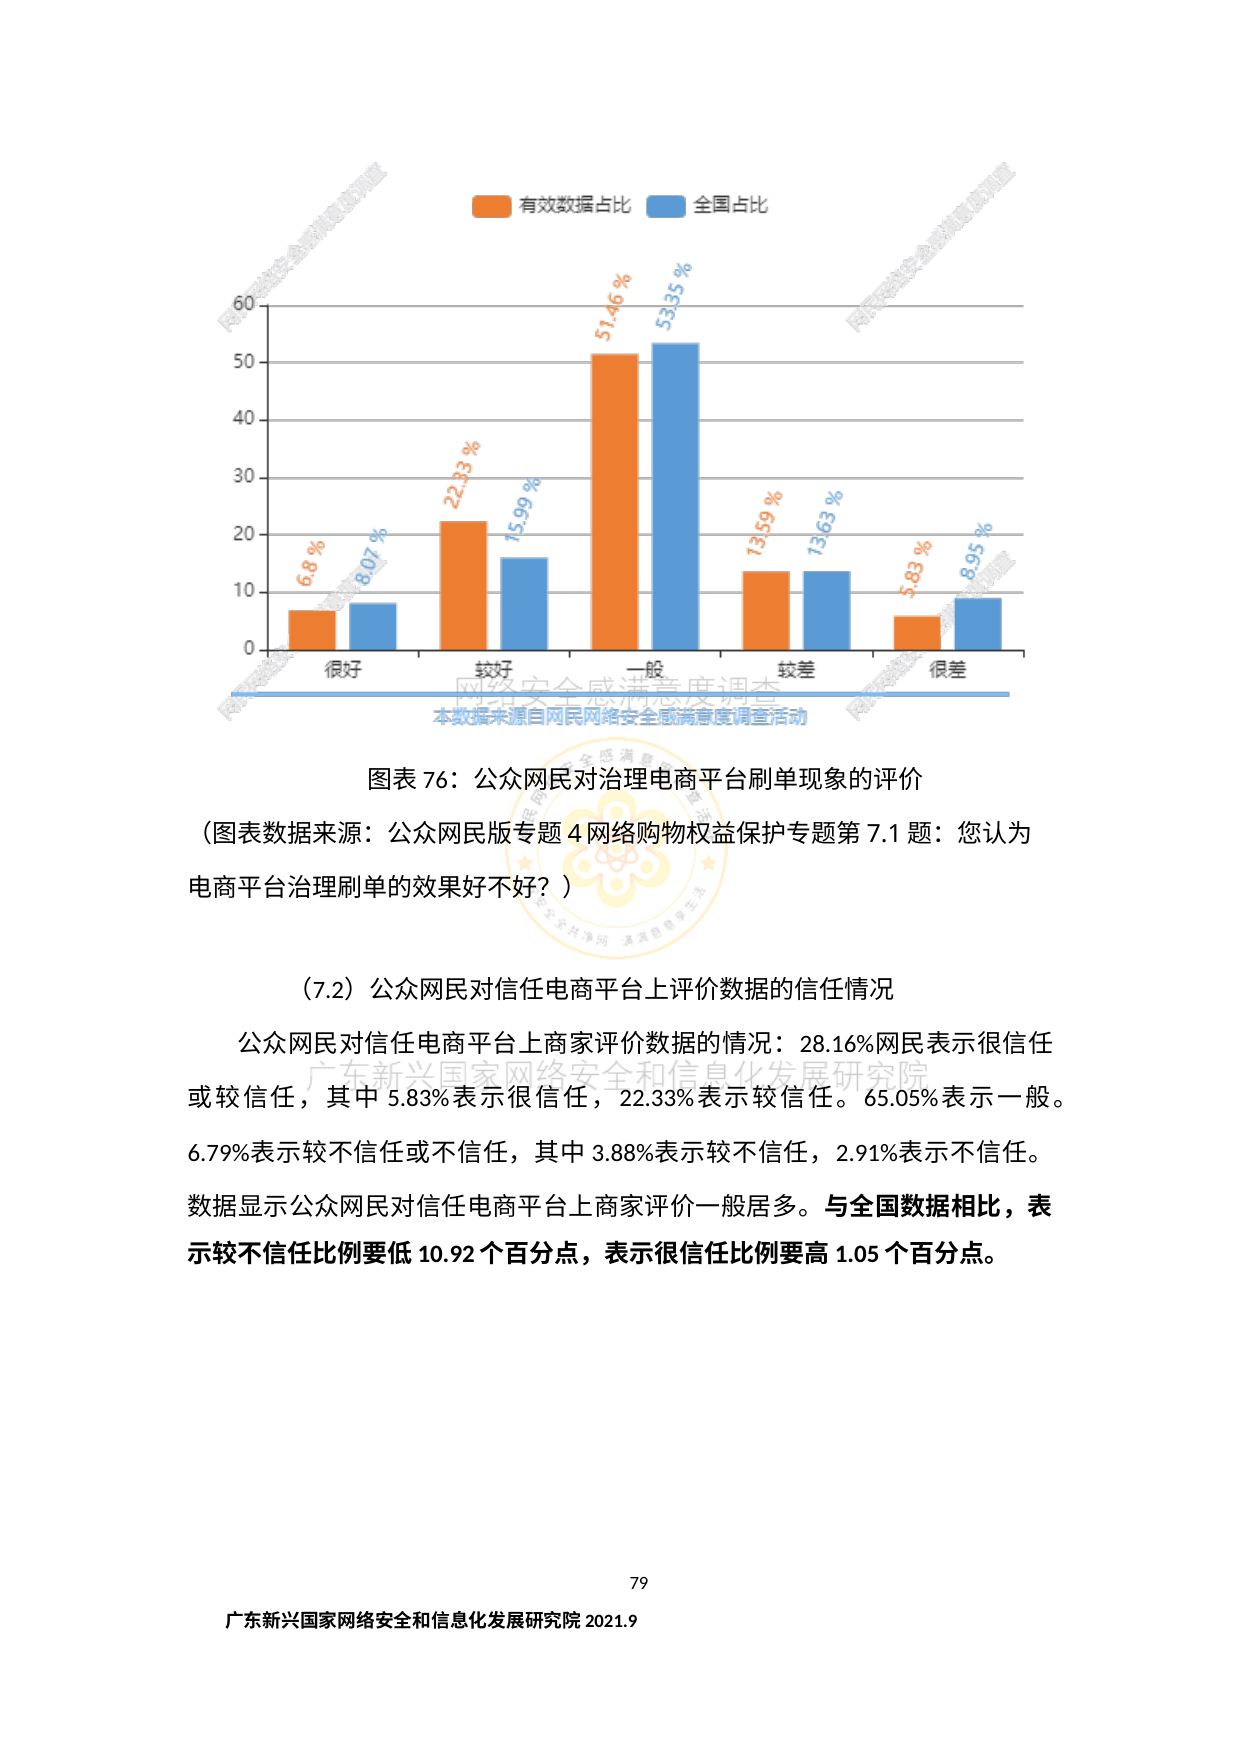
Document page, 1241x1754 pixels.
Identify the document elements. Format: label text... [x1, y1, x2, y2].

text （7.2）公众网民对信任电商平台上评价数据的信任情况 [237, 969, 1053, 1005]
text 公众网民对信任电商平台上商家评价数据的情况：28.16%网民表示很信任或较信任，其中5.83%表示很信任，22.33%表示较信任。65.05%表示一般。6.79%表示较不信任或不信任，其中3.88%表示较不信任，2.91%表示不信任。数据显示公众网民对信任电商平台上商家评价一般居多。与全国数据相比，表示较不信任比例要低10.92个百分点，表示很信任比例要高1.05个百分点。 [187, 1023, 1053, 1268]
picture [202, 150, 1039, 744]
text （图表数据来源：公众网民版专题4网络购物权益保护专题第7.1题：您认为电商平台治理刷单的效果好不好？） [187, 813, 1053, 904]
text 图表76：公众网民对治理电商平台刷单现象的评价 [187, 759, 1053, 795]
